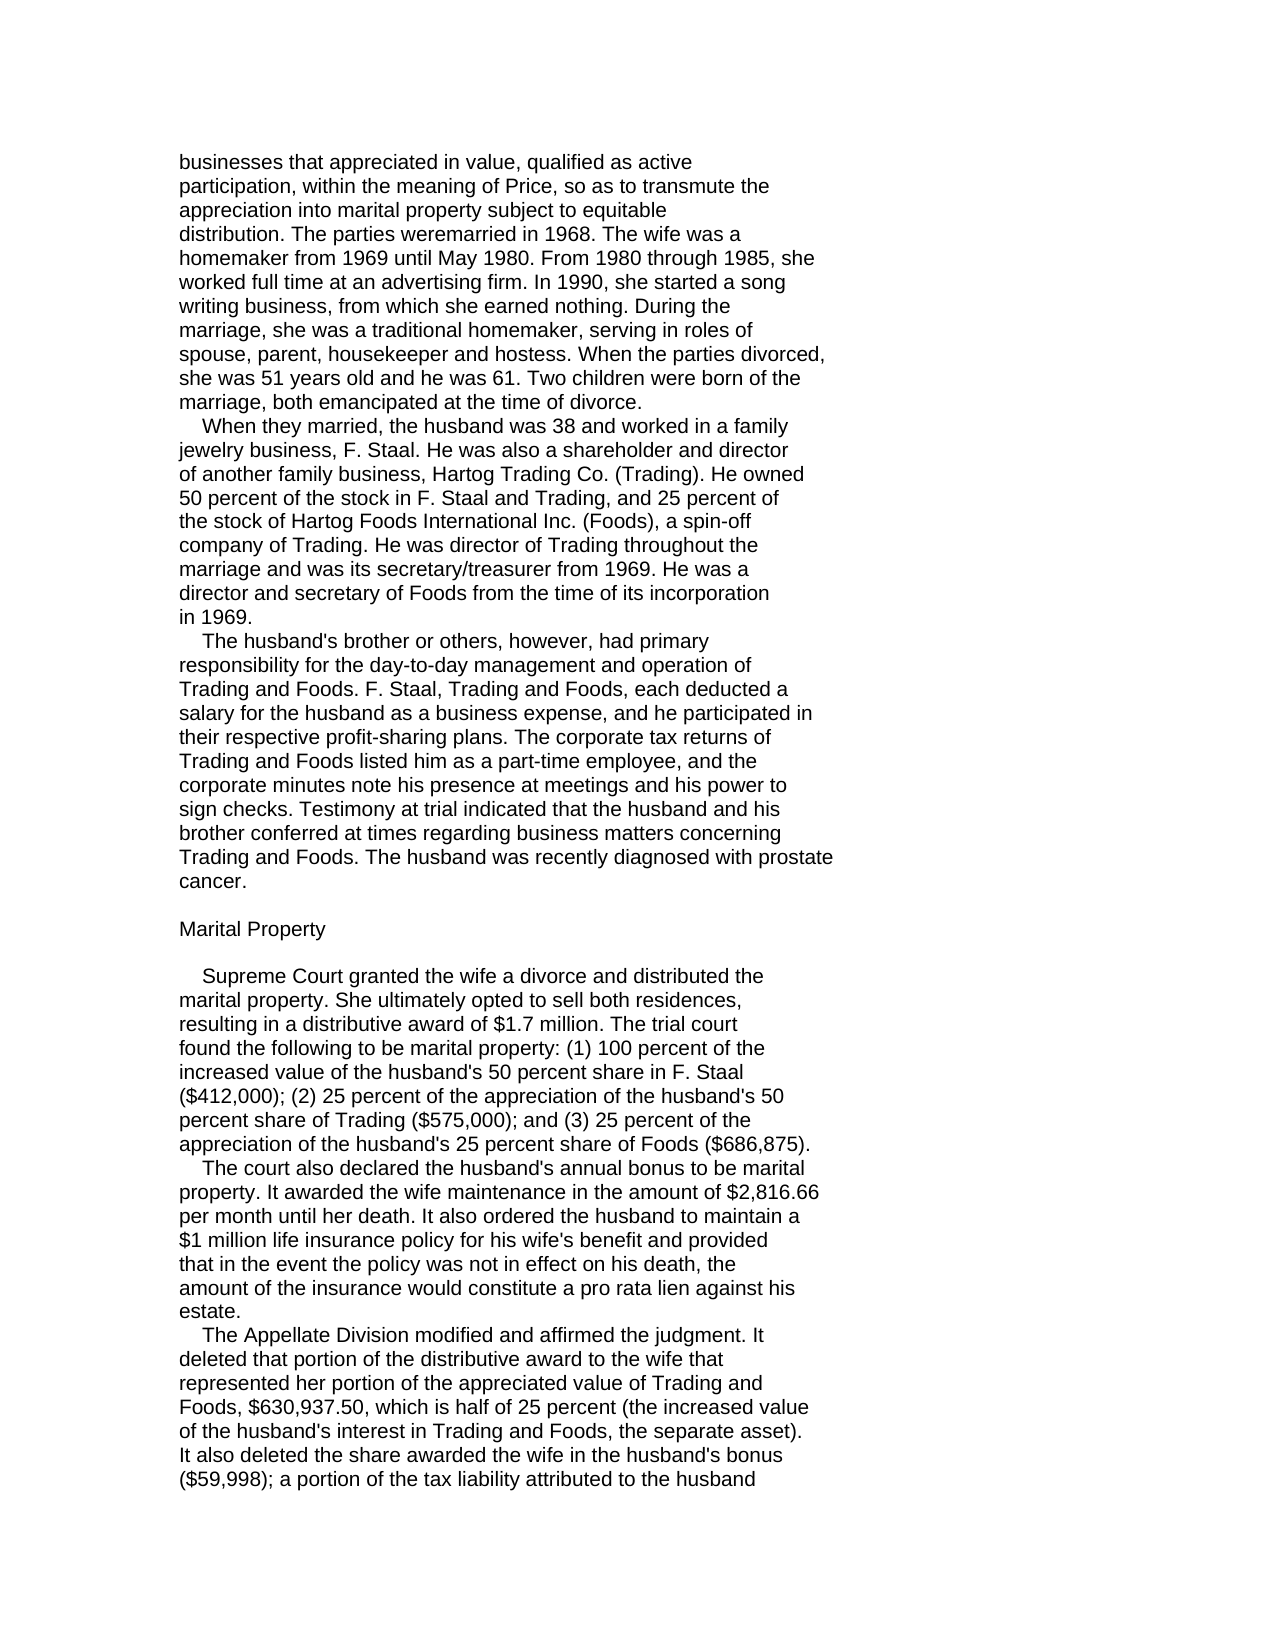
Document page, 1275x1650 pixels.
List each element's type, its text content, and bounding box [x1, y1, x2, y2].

text marital property. She ultimately opted to sell both residences, [150, 988, 1125, 1012]
text their respective profit-sharing plans. The corporate tax returns of [150, 725, 1125, 749]
text The Appellate Division modified and affirmed the judgment. It [150, 1323, 1125, 1347]
text Supreme Court granted the wife a divorce and distributed the [150, 964, 1125, 988]
text The husband's brother or others, however, had primary [150, 629, 1125, 653]
text ($412,000); (2) 25 percent of the appreciation of the husband's 50 [150, 1084, 1125, 1108]
text Trading and Foods. The husband was recently diagnosed with prostate [150, 845, 1125, 869]
text company of Trading. He was director of Trading throughout the [150, 533, 1125, 557]
text resulting in a distributive award of $1.7 million. The trial court [150, 1012, 1125, 1036]
text Foods, $630,937.50, which is half of 25 percent (the increased value [150, 1395, 1125, 1419]
text Trading and Foods. F. Staal, Trading and Foods, each deducted a [150, 677, 1125, 701]
text marriage, both emancipated at the time of divorce. [150, 389, 1125, 413]
text director and secretary of Foods from the time of its incorporation [150, 581, 1125, 605]
text $1 million life insurance policy for his wife's benefit and provided [150, 1227, 1125, 1251]
text cancer. [150, 869, 1125, 893]
text writing business, from which she earned nothing. During the [150, 294, 1125, 318]
text When they married, the husband was 38 and worked in a family [150, 413, 1125, 437]
text of another family business, Hartog Trading Co. (Trading). He owned [150, 461, 1125, 485]
text represented her portion of the appreciated value of Trading and [150, 1371, 1125, 1395]
text spouse, parent, housekeeper and hostess. When the parties divorced, [150, 342, 1125, 366]
text The court also declared the husband's annual bonus to be marital [150, 1156, 1125, 1179]
text appreciation into marital property subject to equitable [150, 198, 1125, 222]
text the stock of Hartog Foods International Inc. (Foods), a spin-off [150, 509, 1125, 533]
text in 1969. [150, 605, 1125, 629]
text participation, within the meaning of Price, so as to transmute the [150, 174, 1125, 198]
text property. It awarded the wife maintenance in the amount of $2,816.66 [150, 1179, 1125, 1203]
text marriage, she was a traditional homemaker, serving in roles of [150, 318, 1125, 342]
text ($59,998); a portion of the tax liability attributed to the husband [150, 1467, 1125, 1491]
text homemaker from 1969 until May 1980. From 1980 through 1985, she [150, 246, 1125, 270]
text per month until her death. It also ordered the husband to maintain a [150, 1203, 1125, 1227]
text marriage and was its secretary/treasurer from 1969. He was a [150, 557, 1125, 581]
text that in the event the policy was not in effect on his death, the [150, 1251, 1125, 1275]
text found the following to be marital property: (1) 100 percent of the [150, 1036, 1125, 1060]
text appreciation of the husband's 25 percent share of Foods ($686,875). [150, 1132, 1125, 1156]
text salary for the husband as a business expense, and he participated in [150, 701, 1125, 725]
text Trading and Foods listed him as a part-time employee, and the [150, 749, 1125, 773]
text she was 51 years old and he was 61. Two children were born of the [150, 366, 1125, 389]
text of the husband's interest in Trading and Foods, the separate asset). [150, 1419, 1125, 1443]
text businesses that appreciated in value, qualified as active [150, 150, 1125, 174]
text deleted that portion of the distributive award to the wife that [150, 1347, 1125, 1371]
text It also deleted the share awarded the wife in the husband's bonus [150, 1443, 1125, 1467]
text worked full time at an advertising firm. In 1990, she started a song [150, 270, 1125, 294]
text estate. [150, 1299, 1125, 1323]
text amount of the insurance would constitute a pro rata lien against his [150, 1275, 1125, 1299]
text Marital Property [150, 916, 1125, 940]
text 50 percent of the stock in F. Staal and Trading, and 25 percent of [150, 485, 1125, 509]
text brother conferred at times regarding business matters concerning [150, 821, 1125, 845]
text sign checks. Testimony at trial indicated that the husband and his [150, 797, 1125, 821]
text corporate minutes note his presence at meetings and his power to [150, 773, 1125, 797]
text distribution. The parties weremarried in 1968. The wife was a [150, 222, 1125, 246]
text jewelry business, F. Staal. He was also a shareholder and director [150, 437, 1125, 461]
text percent share of Trading ($575,000); and (3) 25 percent of the [150, 1108, 1125, 1132]
text increased value of the husband's 50 percent share in F. Staal [150, 1060, 1125, 1084]
text responsibility for the day-to-day management and operation of [150, 653, 1125, 677]
